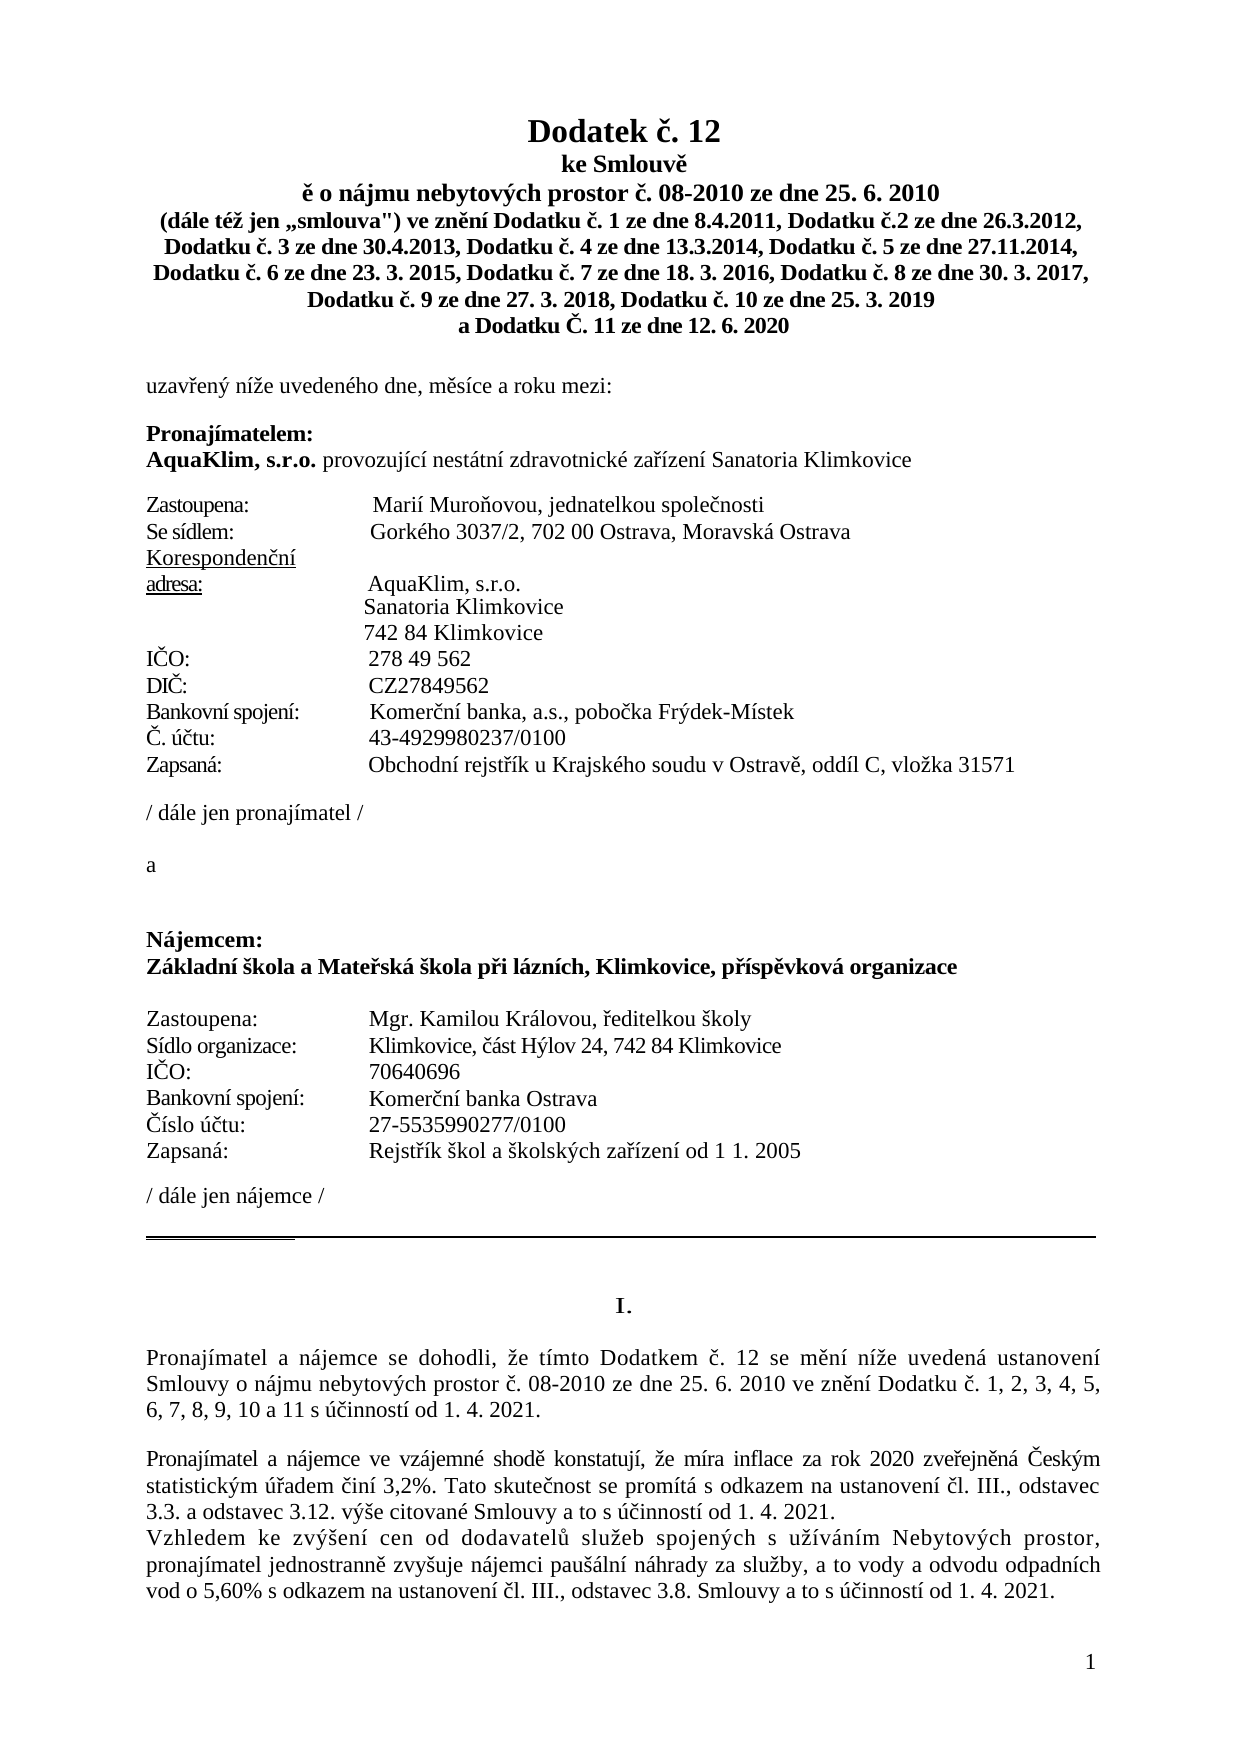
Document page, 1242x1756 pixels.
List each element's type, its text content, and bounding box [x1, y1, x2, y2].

text Sanatoria Klimkovice [363, 597, 1102, 618]
text Č. účtu: 43-4929980237/0100 [146, 724, 1102, 751]
text Bankovní spojení: Komerční banka, a.s., pobočka Frýdek-Místek [146, 698, 1102, 724]
text ke Smlouvě ě o nájmu nebytových prostor č. 08-2010 ze dne 25. 6. 2010 (dále též jen „smlouva") ve znění Dodatku č. 1 ze dne 8.4.2011, Dodatku č.2 ze dne 26.3.2012, Dodatku č. 3 ze dne 30.4.2013, Dodatku č. 4 ze dne 13.3.2014, Dodatku č. 5 ze dne 27.11.2014, Dodatku č. 6 ze dne 23. 3. 2015, Dodatku č. 7 ze dne 18. 3. 2016, Dodatku č. 8 ze dne 30. 3. 2017, Dodatku č. 9 ze dne 27. 3. 2018, Dodatku č. 10 ze dne 25. 3. 2019 a Dodatku Č. 11 ze dne 12. 6. 2020 [146, 149, 1102, 338]
text Korespondenční [146, 544, 1102, 570]
text Pronajímatel a nájemce ve vzájemné shodě konstatují, že míra inflace za rok 2020 zveřejněná Českým statistickým úřadem činí 3,2%. Tato skutečnost se promítá s odkazem na ustanovení čl. III., odstavec 3.3. a odstavec 3.12. výše citované Smlouvy a to s účinností od 1. 4. 2021. [146, 1445, 1102, 1524]
table_header Zastoupena: Sídlo organizace: IČO: Bankovní spojení: Číslo účtu: Zapsaná: / dále jen nájemce / [146, 1005, 335, 1236]
text Se sídlem: Gorkého 3037/2, 702 00 Ostrava, Moravská Ostrava [146, 518, 1102, 544]
text Základní škola a Mateřská škola při lázních, Klimkovice, příspěvková organizace [146, 953, 1102, 979]
table_header Mgr. Kamilou Královou, ředitelkou školy Klimkovice, část Hýlov 24, 742 84 Klimkovice 70640696 Komerční banka Ostrava 27-5535990277/0100 Rejstřík škol a školských zařízení od 1 1. 2005 [335, 1005, 1096, 1236]
text AquaKlim, s.r.o. provozující nestátní zdravotnické zařízení Sanatoria Klimkovice [146, 446, 1102, 473]
text Pronajímatel a nájemce se dohodli, že tímto Dodatkem č. 12 se mění níže uvedená ustanovení Smlouvy o nájmu nebytových prostor č. 08-2010 ze dne 25. 6. 2010 ve znění Dodatku č. 1, 2, 3, 4, 5, 6, 7, 8, 9, 10 a 11 s účinností od 1. 4. 2021. [146, 1344, 1102, 1423]
text 742 84 Klimkovice [363, 622, 1102, 645]
text uzavřený níže uvedeného dne, měsíce a roku mezi: [146, 372, 1102, 398]
text Dodatek č. 12 [146, 116, 1102, 149]
text Zastoupena: Marií Muroňovou, jednatelkou společnosti [146, 491, 1102, 518]
text Pronajímatelem: [146, 420, 1102, 446]
text DIČ: CZ27849562 [146, 672, 1102, 698]
text Nájemcem: [146, 926, 1102, 953]
text / dále jen pronajímatel / a [146, 798, 374, 878]
text Zapsaná: Obchodní rejstřík u Krajského soudu v Ostravě, oddíl C, vložka 31571 [146, 751, 1102, 777]
text I. [146, 1296, 1102, 1317]
text IČO: 278 49 562 [146, 645, 1102, 672]
text adresa: AquaKlim, s.r.o. [146, 570, 1102, 597]
text Vzhledem ke zvýšení cen od dodavatelů služeb spojených s užíváním Nebytových prostor, pronajímatel jednostranně zvyšuje nájemci paušální náhrady za služby, a to vody a odvodu odpadních vod o 5,60% s odkazem na ustanovení čl. III., odstavec 3.8. Smlouvy a to s účinností od 1. 4. 2021. [146, 1524, 1102, 1603]
